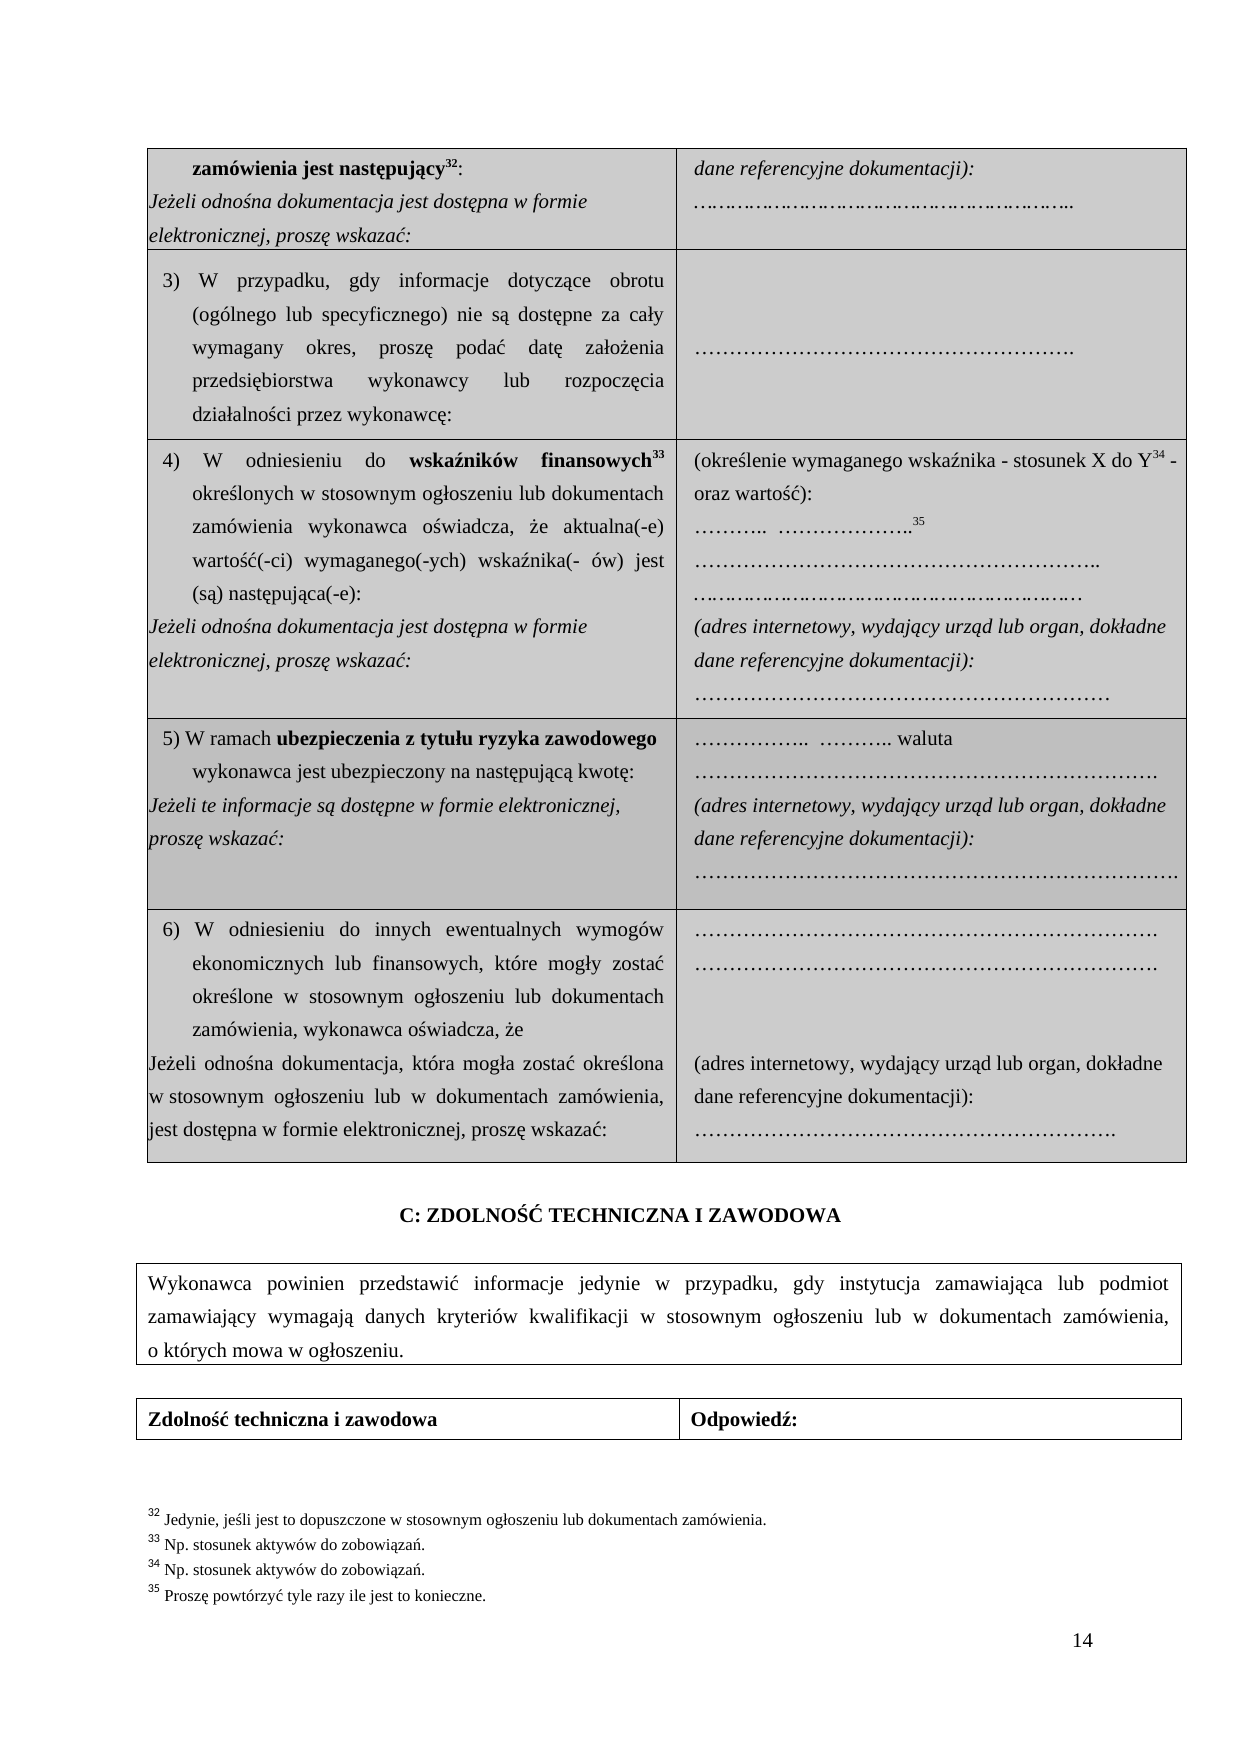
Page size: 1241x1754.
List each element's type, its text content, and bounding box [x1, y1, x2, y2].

table_header Wykonawca powinien przedstawić informacje jedynie w przypadku, gdy instytucja zamawiająca lub podmiot zamawiający wymagają danych kryteriów kwalifikacji w stosownym ogłoszeniu lub w dokumentach zamówienia, o których mowa w ogłoszeniu. [137, 1264, 1181, 1364]
table_cell …………….. ……….. waluta …………………………………………………………. (adres internetowy, wydający urząd lub organ, dokładne dane referencyjne dokumentacji): ……………………………………………………………. [677, 719, 1186, 909]
table_cell ………………………………………………. [677, 250, 1186, 439]
text C: ZDOLNOŚĆ TECHNICZNA I ZAWODOWA [148, 1196, 1093, 1229]
table_header Odpowiedź: [680, 1399, 1181, 1439]
table_cell 4) W odniesieniu do wskaźników finansowych określonych w stosownym ogłoszeniu lub dokumentach zamówienia wykonawca oświadcza, że aktualna(-e) wartość(-ci) wymaganego(-ych) wskaźnika(- ów) jest (są) następująca(-e): Jeżeli odnośna dokumentacja jest dostępna w formie elektronicznej, proszę wskazać: [148, 440, 676, 718]
table_cell (określenie wymaganego wskaźnika - stosunek X do Y - oraz wartość): ……….. ……………….. ………………………………………………….. ……………………………………………………… (adres internetowy, wydający urząd lub organ, dokładne dane referencyjne dokumentacji): …………………………………………………… [677, 440, 1186, 718]
table_cell …………………………………………………………. …………………………………………………………. (adres internetowy, wydający urząd lub organ, dokładne dane referencyjne dokumentacji): ……………………………………………………. [677, 910, 1186, 1162]
table_cell 3) W przypadku, gdy informacje dotyczące obrotu (ogólnego lub specyficznego) nie są dostępne za cały wymagany okres, proszę podać datę założenia przedsiębiorstwa wykonawcy lub rozpoczęcia działalności przez wykonawcę: [148, 250, 676, 439]
table_cell 5) W ramach ubezpieczenia z tytułu ryzyka zawodowego wykonawca jest ubezpieczony na następującą kwotę: Jeżeli te informacje są dostępne w formie elektronicznej, proszę wskazać: [148, 719, 676, 909]
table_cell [148, 149, 676, 249]
table_header Zdolność techniczna i zawodowa [137, 1399, 679, 1439]
table_cell 6) W odniesieniu do innych ewentualnych wymogów ekonomicznych lub finansowych, które mogły zostać określone w stosownym ogłoszeniu lub dokumentach zamówienia, wykonawca oświadcza, że Jeżeli odnośna dokumentacja, która mogła zostać określona w stosownym ogłoszeniu lub w dokumentach zamówienia, jest dostępna w formie elektronicznej, proszę wskazać: [148, 910, 676, 1162]
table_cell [677, 149, 1186, 249]
